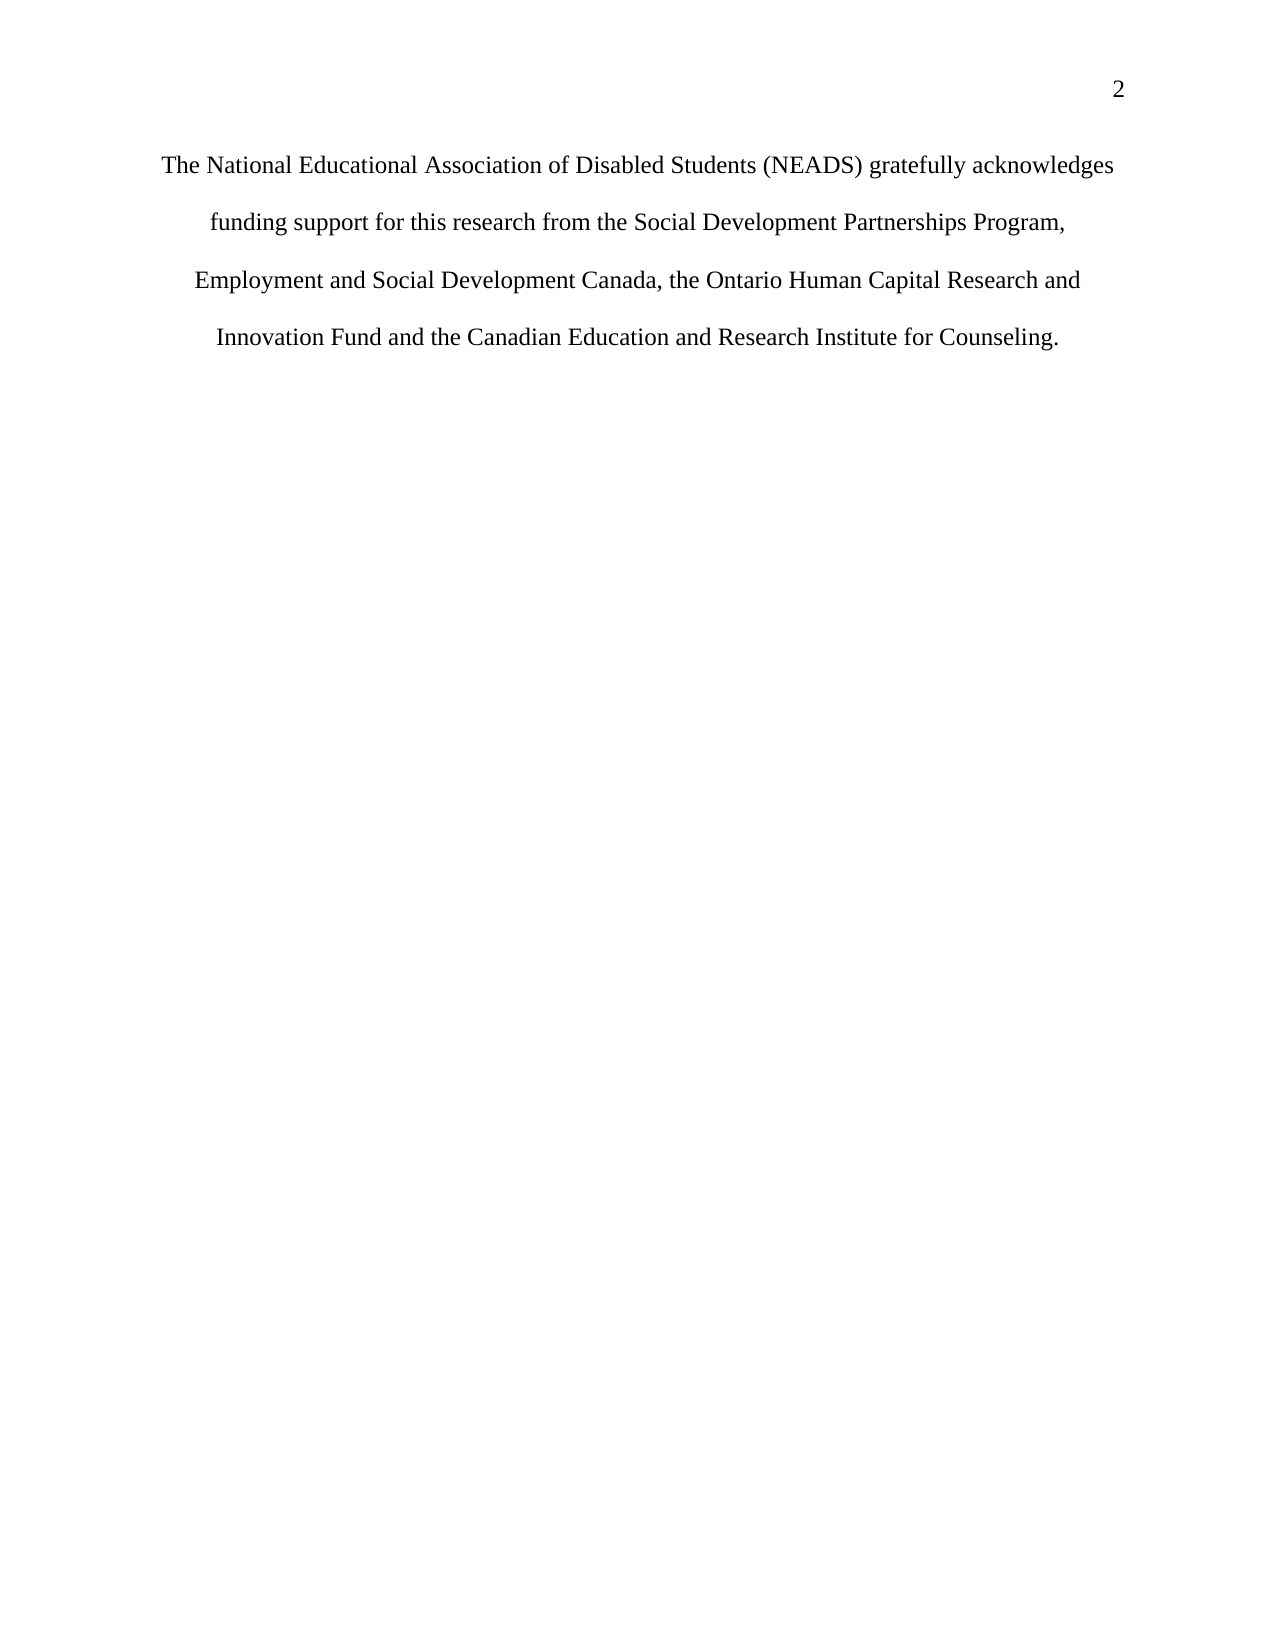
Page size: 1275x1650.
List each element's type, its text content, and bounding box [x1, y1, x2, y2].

text The National Educational Association of Disabled Students (NEADS) gratefully acknowledges funding support for this research from the Social Development Partnerships Program, Employment and Social Development Canada, the Ontario Human Capital Research and Innovation Fund and the Canadian Education and Research Institute for Counseling. [150, 150, 1125, 351]
